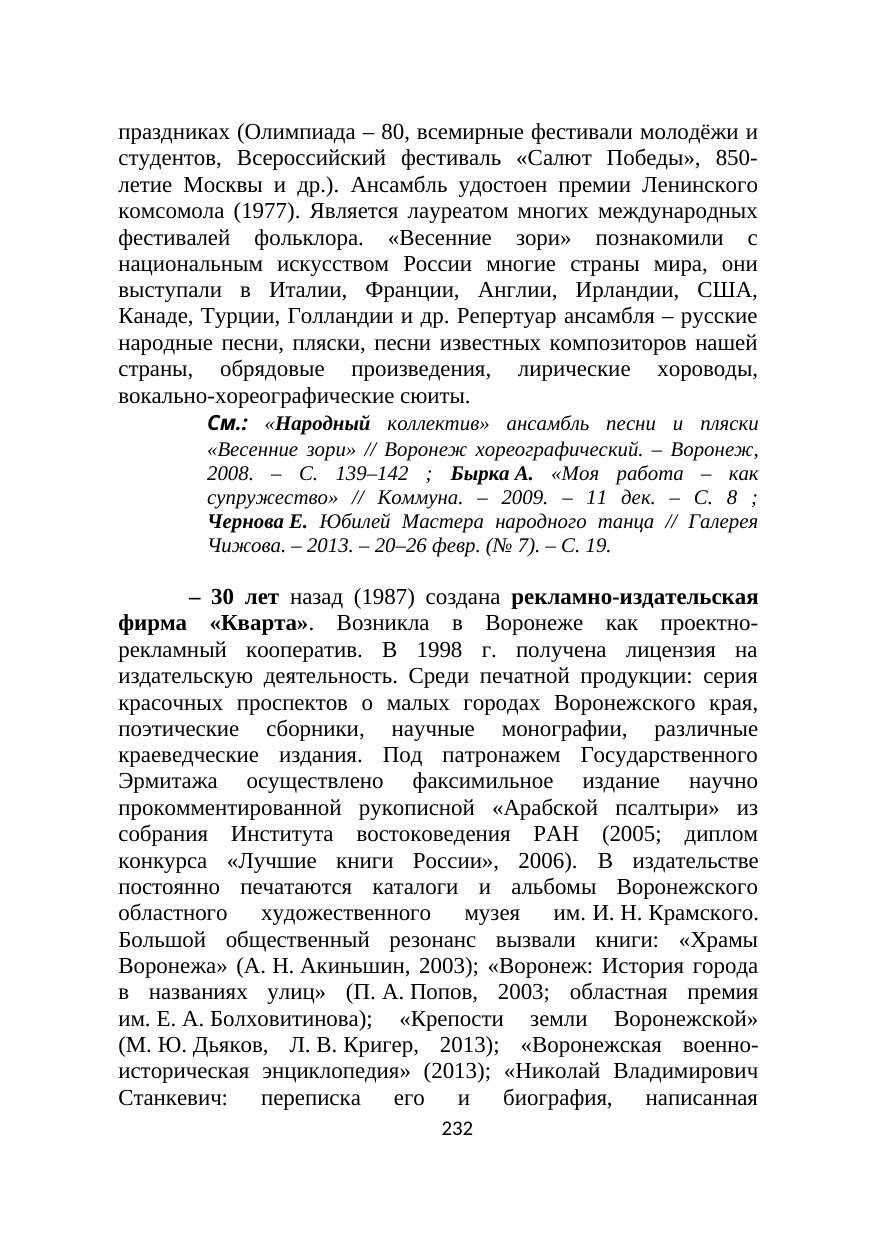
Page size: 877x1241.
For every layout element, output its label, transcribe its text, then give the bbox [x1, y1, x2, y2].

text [118, 583, 759, 1110]
text См.: «Народный коллектив» ансамбль песни и пляски «Весенние зори» // Воронеж хореографический. – Воронеж, 2008. – С. 139–142 ; Бырка А. «Моя работа – как супружество» // Коммуна. – 2009. – 11 дек. – С. 8 ; Чернова Е. Юбилей Мастера народного танца // Галерея Чижова. – 2013. – 20–26 февр. (№ 7). – С. 19. [207, 408, 759, 557]
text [118, 118, 759, 408]
